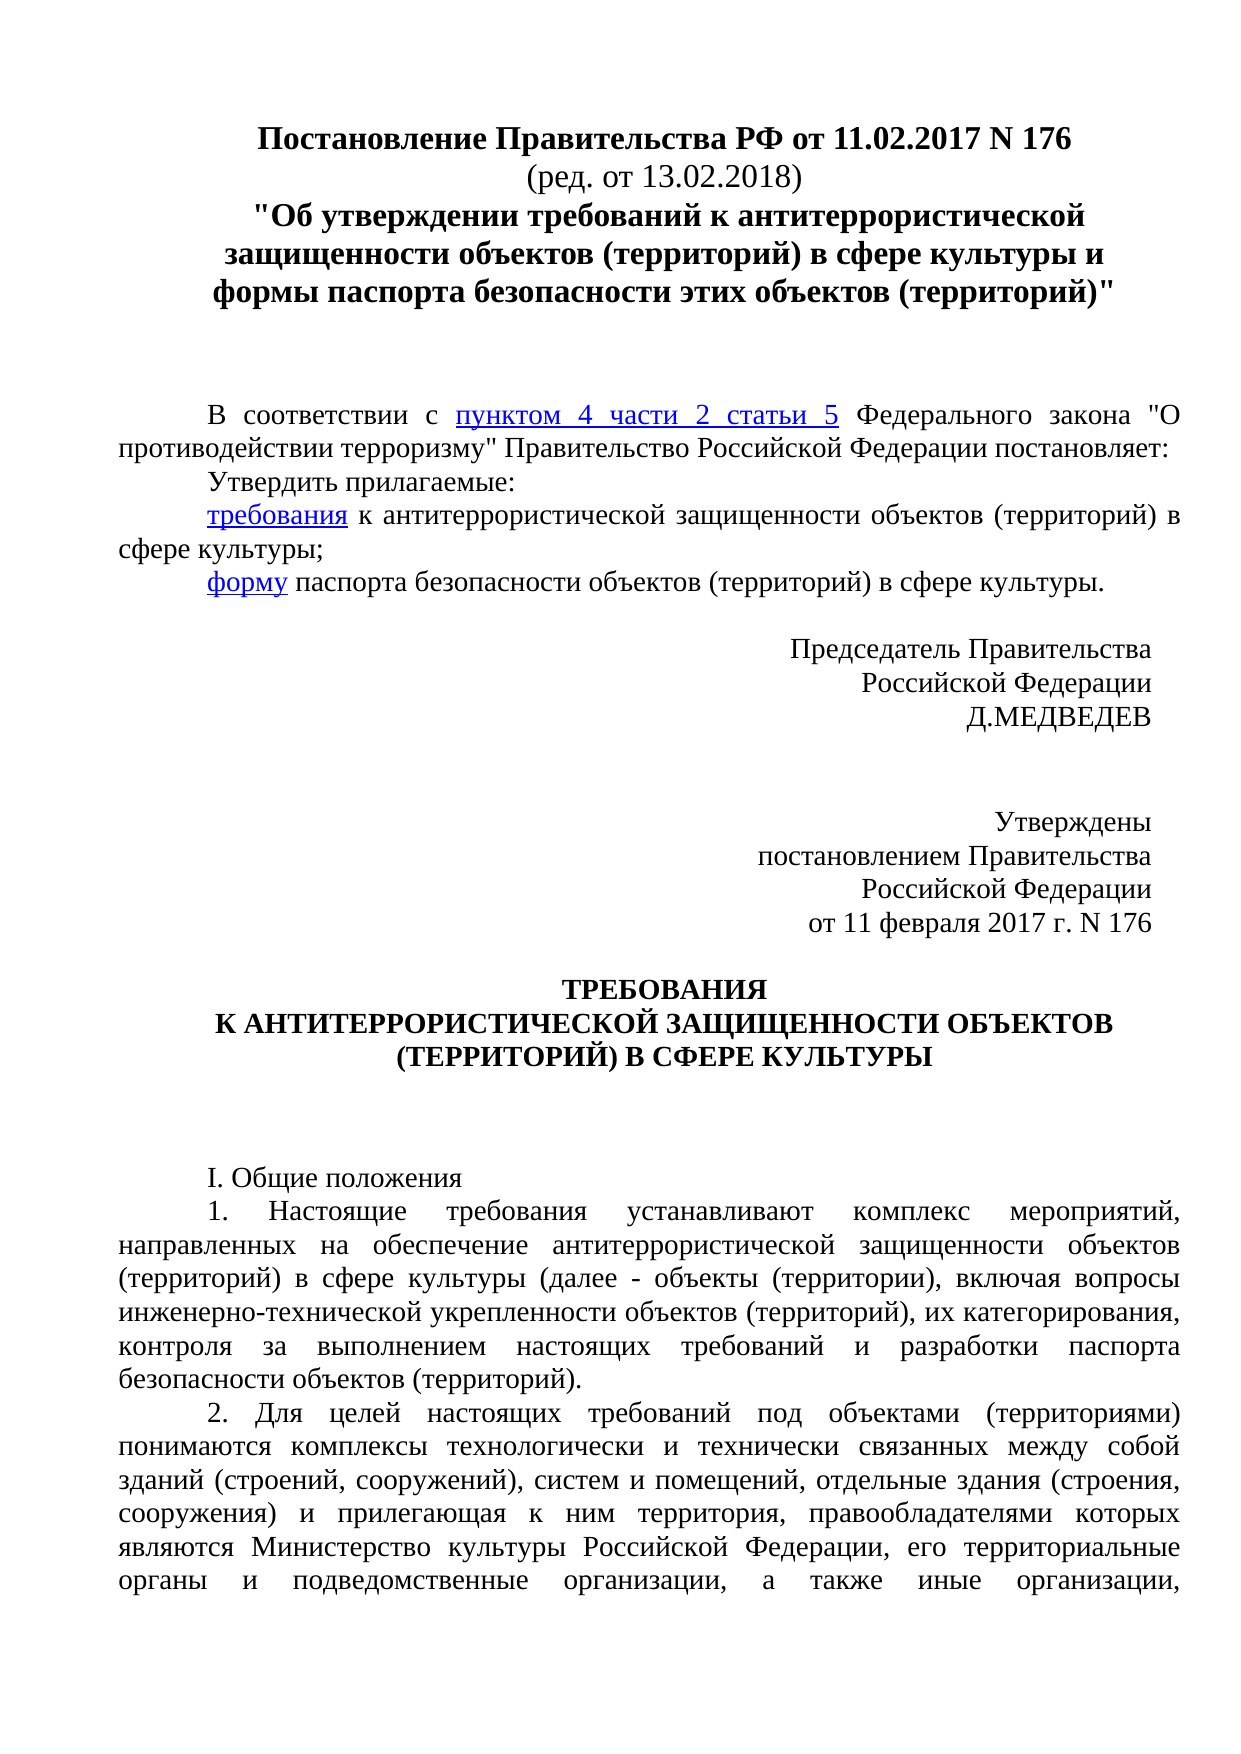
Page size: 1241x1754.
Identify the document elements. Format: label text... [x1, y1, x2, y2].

text Утверждены [177, 804, 1152, 838]
text Постановление Правительства РФ от 11.02.2017 N 176 [177, 118, 1152, 156]
text Председатель Правительства [177, 632, 1152, 665]
text Д.МЕДВЕДЕВ [177, 699, 1152, 732]
text Утвердить прилагаемые: [118, 464, 1181, 497]
text ТРЕБОВАНИЯ [177, 972, 1152, 1006]
text К АНТИТЕРРОРИСТИЧЕСКОЙ ЗАЩИЩЕННОСТИ ОБЪЕКТОВ (ТЕРРИТОРИЙ) В СФЕРЕ КУЛЬТУРЫ [177, 1006, 1152, 1073]
text форму паспорта безопасности объектов (территорий) в сфере культуры. [118, 564, 1181, 598]
text от 11 февраля 2017 г. N 176 [177, 905, 1152, 939]
text 1. Настоящие требования устанавливают комплекс мероприятий, направленных на обеспечение антитеррористической защищенности объектов (территорий) в сфере культуры (далее - объекты (территории), включая вопросы инженерно-технической укрепленности объектов (территорий), их категорирования, контроля за выполнением настоящих требований и разработки паспорта безопасности объектов (территорий). [118, 1193, 1181, 1395]
text Российской Федерации [177, 872, 1152, 905]
text I. Общие положения [118, 1160, 1181, 1193]
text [118, 1395, 1181, 1596]
text В соответствии с пунктом 4 части 2 статьи 5 Федерального закона "О противодействии терроризму" Правительство Российской Федерации постановляет: [118, 397, 1181, 464]
text (ред. от 13.02.2018) [177, 156, 1152, 195]
text требования к антитеррористической защищенности объектов (территорий) в сфере культуры; [118, 497, 1181, 564]
text "Об утверждении требований к антитеррористической защищенности объектов (территорий) в сфере культуры и формы паспорта безопасности этих объектов (территорий)" [177, 195, 1152, 310]
text Российской Федерации [177, 665, 1152, 699]
text постановлением Правительства [177, 838, 1152, 872]
